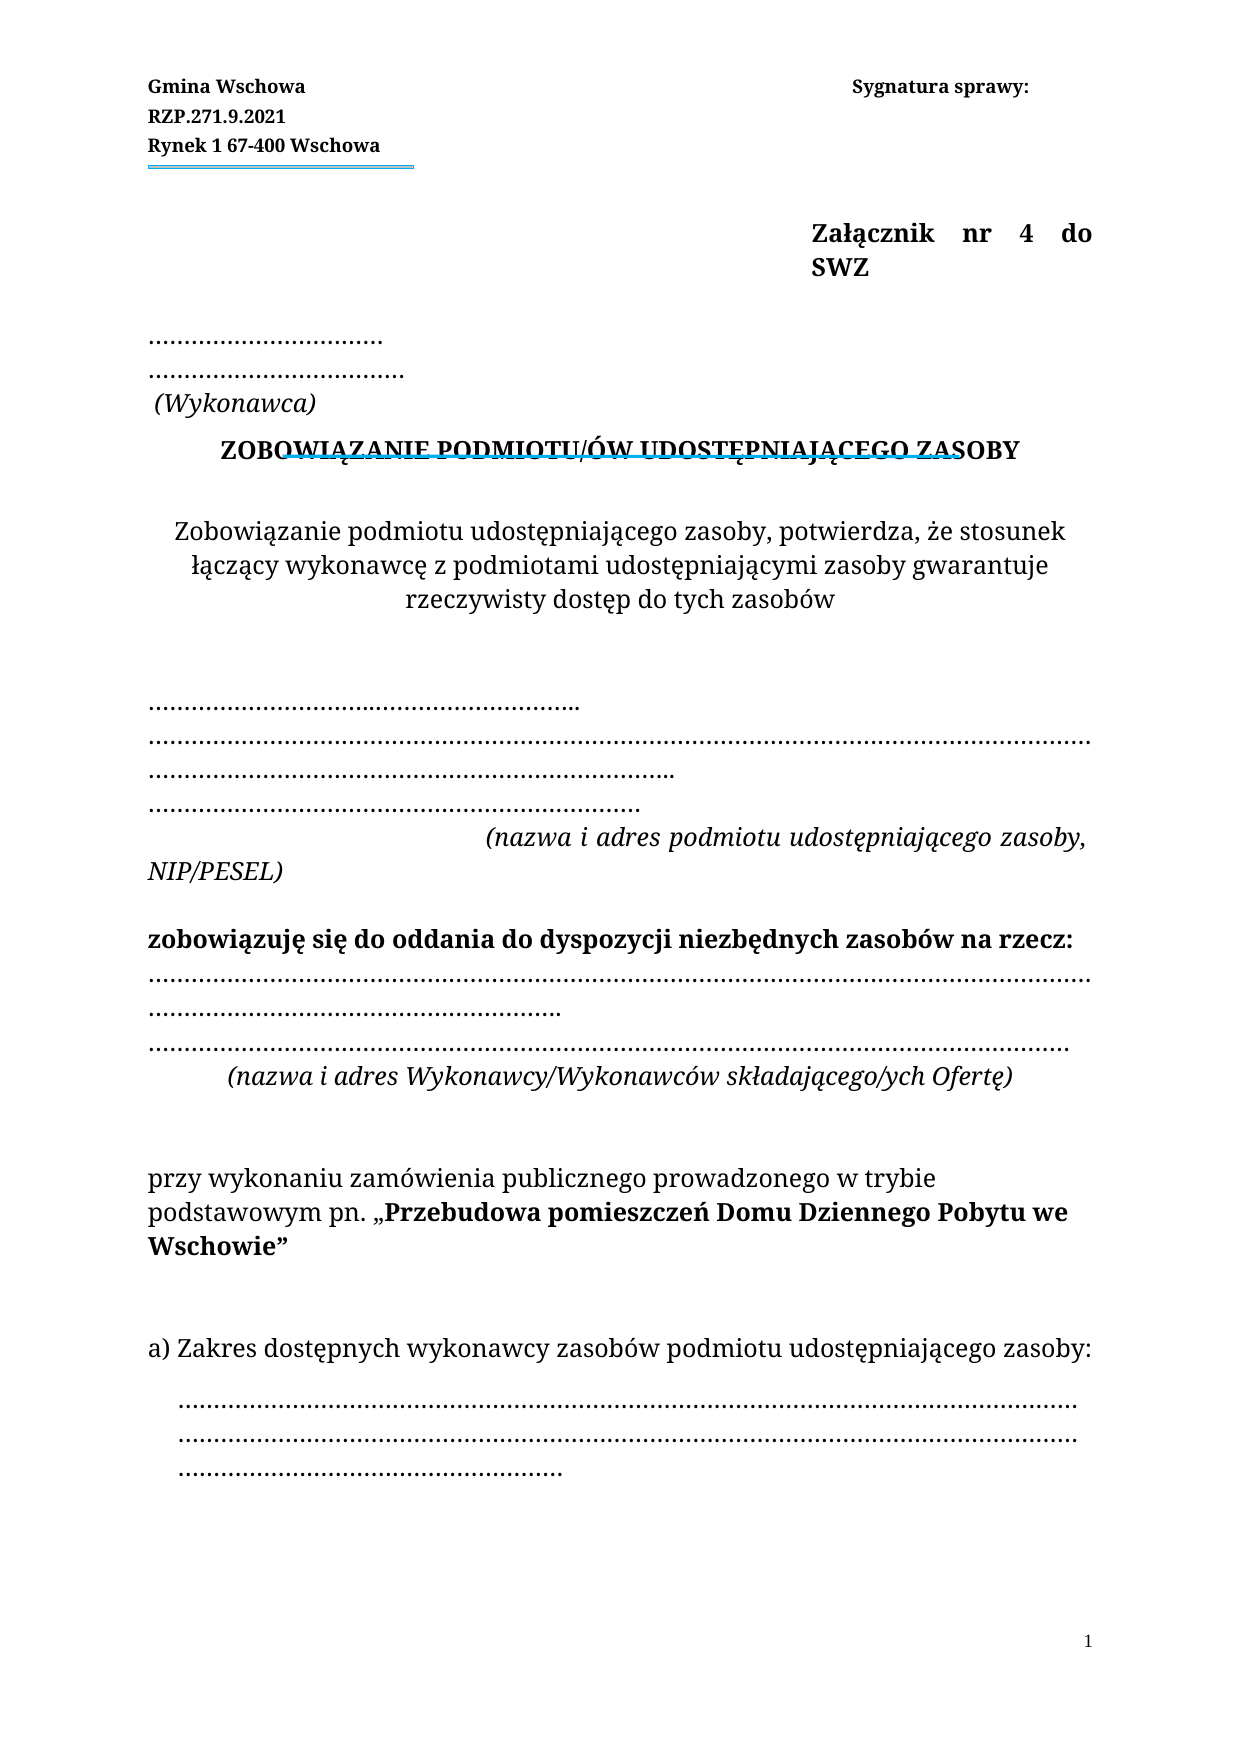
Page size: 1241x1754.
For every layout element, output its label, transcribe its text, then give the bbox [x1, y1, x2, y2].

text Załącznik nr 4 do SWZ [811, 216, 1093, 284]
text przy wykonaniu zamówienia publicznego prowadzonego w trybie podstawowym pn. „Przebudowa pomieszczeń Domu Dziennego Pobytu we Wschowie” [148, 1160, 1093, 1263]
text (nazwa i adres Wykonawcy/Wykonawców składającego/ych Ofertę) [148, 1058, 1093, 1092]
text ……………………………… [148, 352, 472, 386]
text …………………………..………………………..……………………………………………………………………………………………………………………………………………………………………………………..…………………………………………………………… [148, 683, 1093, 820]
text zobowiązuję się do oddania do dyspozycji niezbędnych zasobów na rzecz: [148, 922, 1093, 956]
text Zobowiązanie podmiotu udostępniającego zasoby, potwierdza, że stosunek łączący wykonawcę z podmiotami udostępniającymi zasoby gwarantuje rzeczywisty dostęp do tych zasobów [148, 513, 1093, 615]
text (nazwa i adres podmiotu udostępniającego zasoby, NIP/PESEL) [148, 820, 1093, 888]
text ……………………………………………………………………………………………………………………………………………………………………….………………………………………………………………………………………………………………… [148, 956, 1093, 1058]
text ……………………………………………………………………………………………………………………………………………………………………………………………………………………………………………………………………………… [177, 1382, 1093, 1484]
text …………………………… [148, 318, 472, 352]
text (Wykonawca) [148, 386, 472, 420]
text ZOBOWIĄZANIE PODMIOTU/ÓW UDOSTĘPNIAJĄCEGO ZASOBY [148, 433, 1093, 467]
list Zakres dostępnych wykonawcy zasobów podmiotu udostępniającego zasoby: [148, 1331, 1093, 1365]
